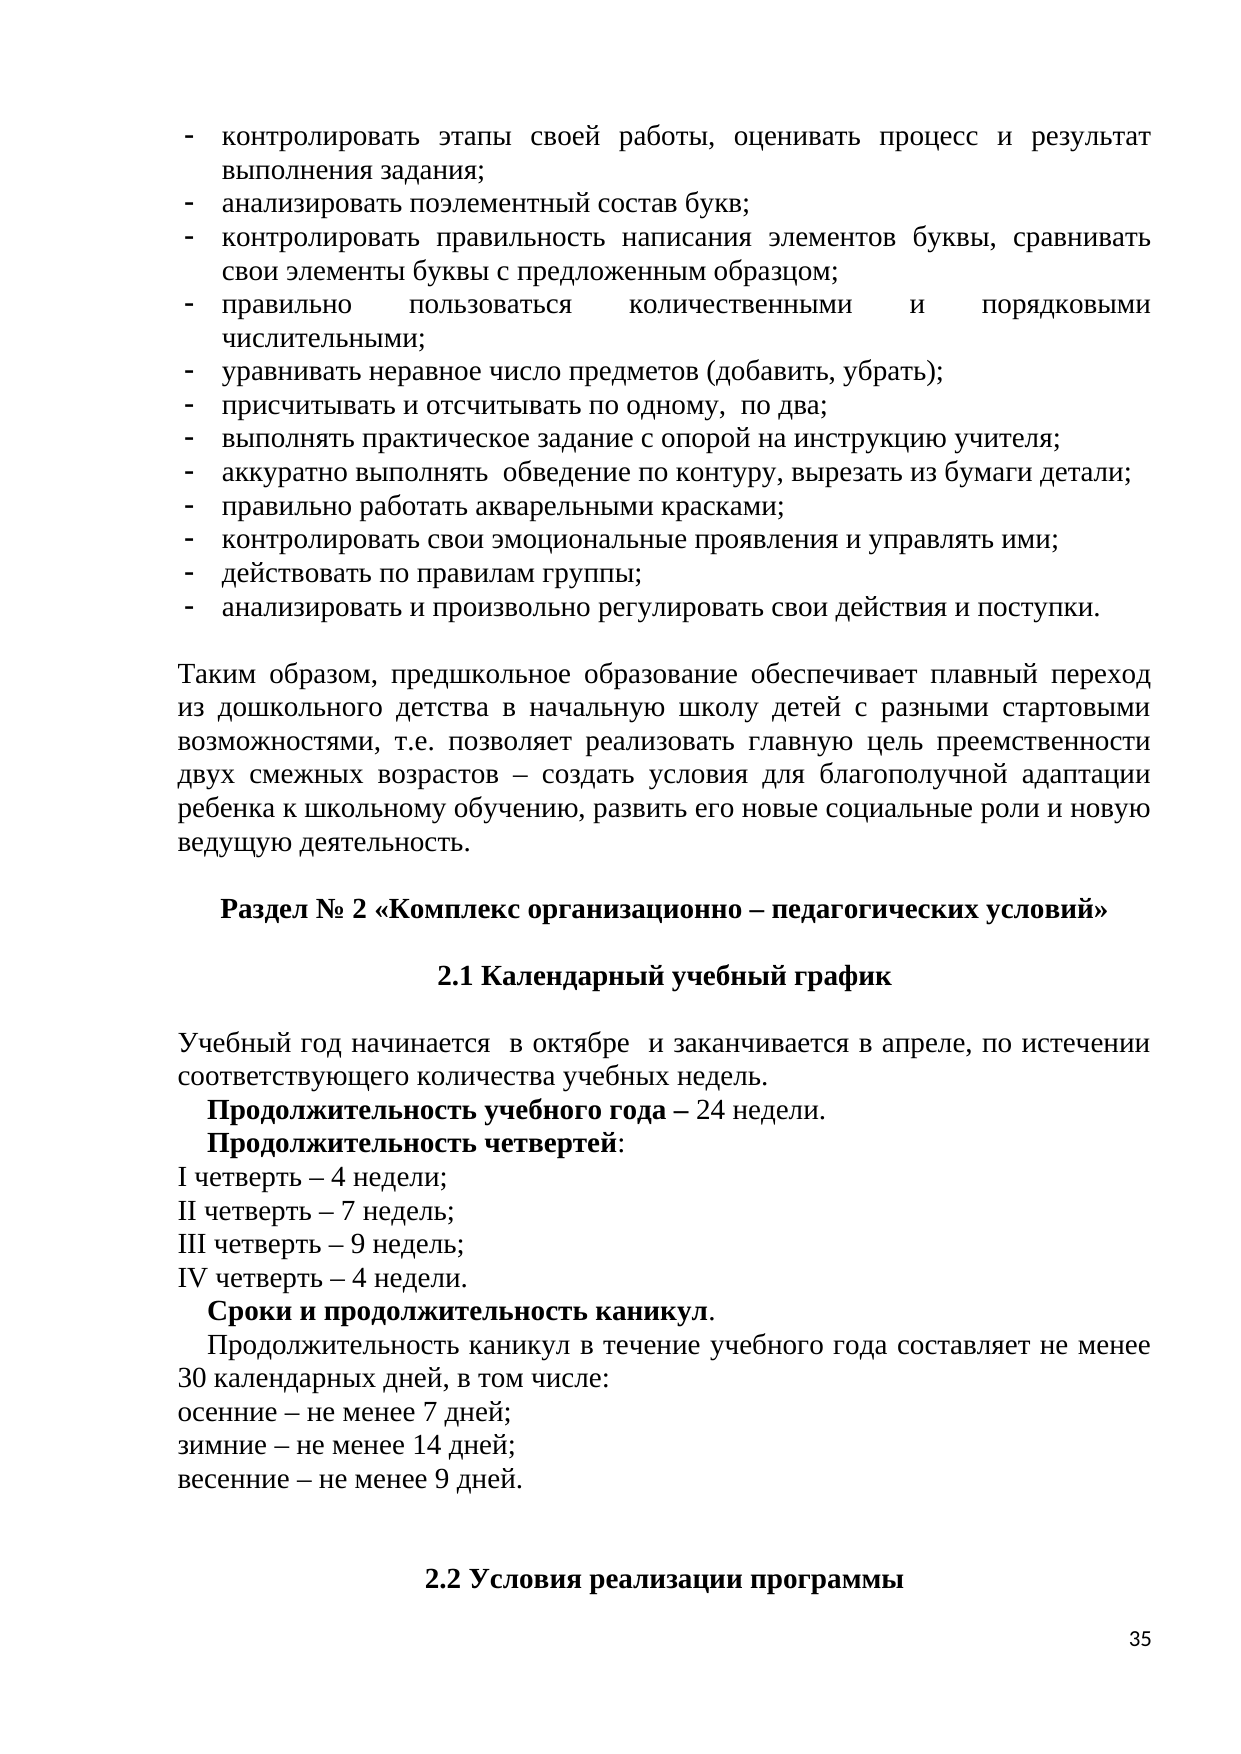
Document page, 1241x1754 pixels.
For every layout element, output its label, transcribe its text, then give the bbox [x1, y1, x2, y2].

text Раздел № 2 «Комплекс организационно – педагогических условий» [177, 891, 1152, 924]
list анализировать поэлементный состав букв; [184, 185, 1152, 219]
text осенние – не менее 7 дней; [177, 1394, 1152, 1427]
list уравнивать неравное число предметов (добавить, убрать); [184, 353, 1152, 387]
text Продолжительность каникул в течение учебного года составляет не менее 30 календарных дней, в том числе: [177, 1327, 1152, 1394]
list аккуратно выполнять обведение по контуру, вырезать из бумаги детали; [184, 454, 1152, 488]
list действовать по правилам группы; [184, 555, 1152, 589]
list присчитывать и отсчитывать по одному, по два; [184, 387, 1152, 421]
list анализировать и произвольно регулировать свои действия и поступки. [184, 589, 1152, 622]
list выполнять практическое задание с опорой на инструкцию учителя; [184, 421, 1152, 454]
list контролировать этапы своей работы, оценивать процесс и результат выполнения задания; [184, 118, 1152, 185]
text Таким образом, предшкольное образование обеспечивает плавный переход из дошкольного детства в начальную школу детей с разными стартовыми возможностями, т.е. позволяет реализовать главную цель преемственности двух смежных возрастов – создать условия для благополучной адаптации ребенка к школьному обучению, развить его новые социальные роли и новую ведущую деятельность. [177, 656, 1152, 857]
text I четверть – 4 недели; [177, 1159, 1152, 1193]
text II четверть – 7 недель; [177, 1193, 1152, 1226]
text 2.2 Условия реализации программы [177, 1562, 1152, 1595]
text III четверть – 9 недель; [177, 1226, 1152, 1260]
list контролировать правильность написания элементов буквы, сравнивать свои элементы буквы с предложенным образцом; [184, 219, 1152, 286]
text 2.1 Календарный учебный график [177, 958, 1152, 991]
list контролировать свои эмоциональные проявления и управлять ими; [184, 522, 1152, 555]
list правильно пользоваться количественными и порядковыми числительными; [184, 286, 1152, 353]
text IV четверть – 4 недели. [177, 1260, 1152, 1293]
list правильно работать акварельными красками; [184, 488, 1152, 522]
text зимние – не менее 14 дней; [177, 1427, 1152, 1461]
text весенние – не менее 9 дней. [177, 1461, 1152, 1494]
text Сроки и продолжительность каникул. [177, 1293, 1152, 1327]
text Учебный год начинается в октябре и заканчивается в апреле, по истечении соответствующего количества учебных недель. [177, 1025, 1152, 1092]
text Продолжительность четвертей: [177, 1126, 1152, 1159]
text Продолжительность учебного года – 24 недели. [177, 1092, 1152, 1126]
